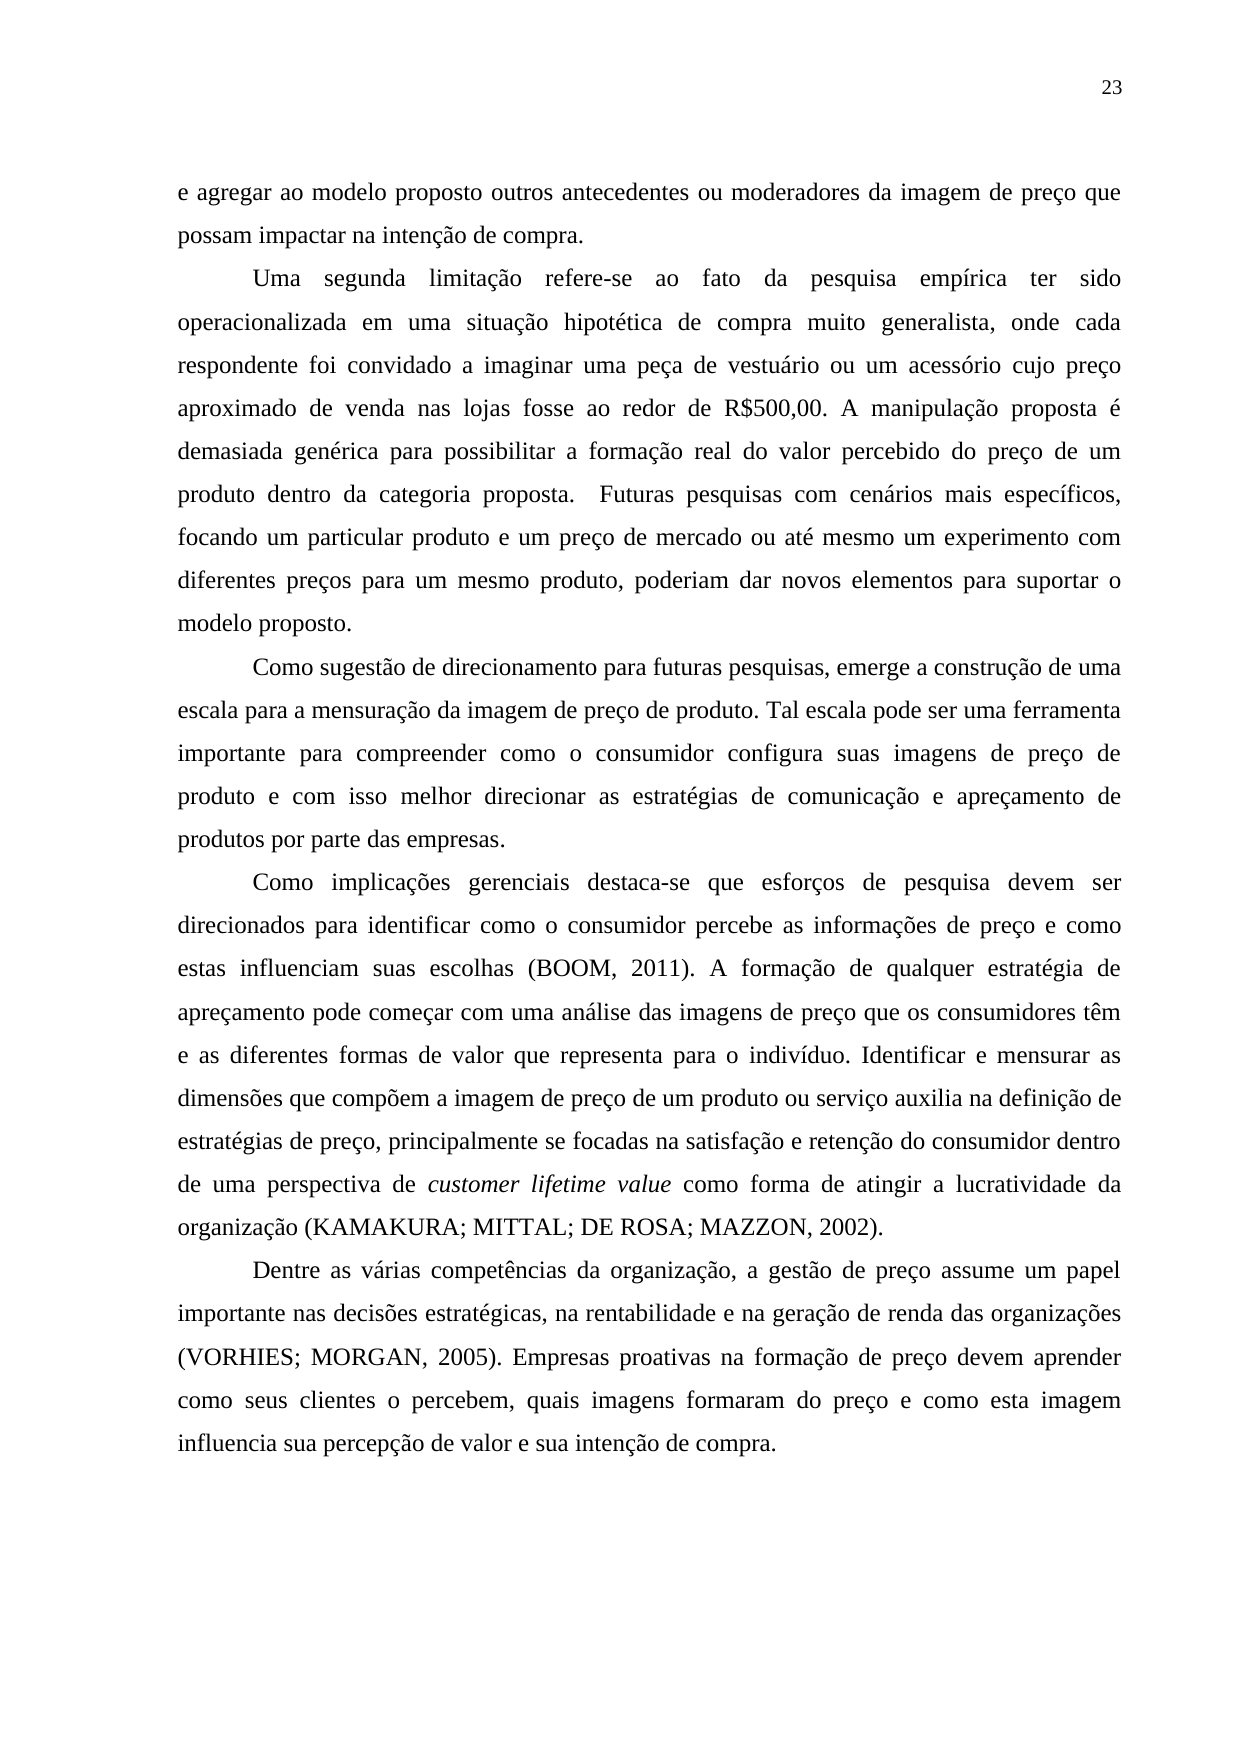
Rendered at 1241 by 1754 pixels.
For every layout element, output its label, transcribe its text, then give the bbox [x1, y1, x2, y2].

text Dentre as várias competências da organização, a gestão de preço assume um papel importante nas decisões estratégicas, na rentabilidade e na geração de renda das organizações (VORHIES; MORGAN, 2005). Empresas proativas na formação de preço devem aprender como seus clientes o percebem, quais imagens formaram do preço e como esta imagem influencia sua percepção de valor e sua intenção de compra. [177, 1255, 1122, 1457]
text Como sugestão de direcionamento para futuras pesquisas, emerge a construção de uma escala para a mensuração da imagem de preço de produto. Tal escala pode ser uma ferramenta importante para compreender como o consumidor configura suas imagens de preço de produto e com isso melhor direcionar as estratégias de comunicação e apreçamento de produtos por parte das empresas. [177, 652, 1122, 853]
text Como implicações gerenciais destaca-se que esforços de pesquisa devem ser direcionados para identificar como o consumidor percebe as informações de preço e como estas influenciam suas escolhas (BOOM, 2011). A formação de qualquer estratégia de apreçamento pode começar com uma análise das imagens de preço que os consumidores têm e as diferentes formas de valor que representa para o indivíduo. Identificar e mensurar as dimensões que compõem a imagem de preço de um produto ou serviço auxilia na definição de estratégias de preço, principalmente se focadas na satisfação e retenção do consumidor dentro de uma perspectiva de customer lifetime value como forma de atingir a lucratividade da organização (KAMAKURA; MITTAL; DE ROSA; MAZZON, 2002). [177, 867, 1122, 1241]
text Uma segunda limitação refere-se ao fato da pesquisa empírica ter sido operacionalizada em uma situação hipotética de compra muito generalista, onde cada respondente foi convidado a imaginar uma peça de vestuário ou um acessório cujo preço aproximado de venda nas lojas fosse ao redor de R$500,00. A manipulação proposta é demasiada genérica para possibilitar a formação real do valor percebido do preço de um produto dentro da categoria proposta. Futuras pesquisas com cenários mais específicos, focando um particular produto e um preço de mercado ou até mesmo um experimento com diferentes preços para um mesmo produto, poderiam dar novos elementos para suportar o modelo proposto. [177, 263, 1122, 637]
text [177, 177, 1122, 249]
